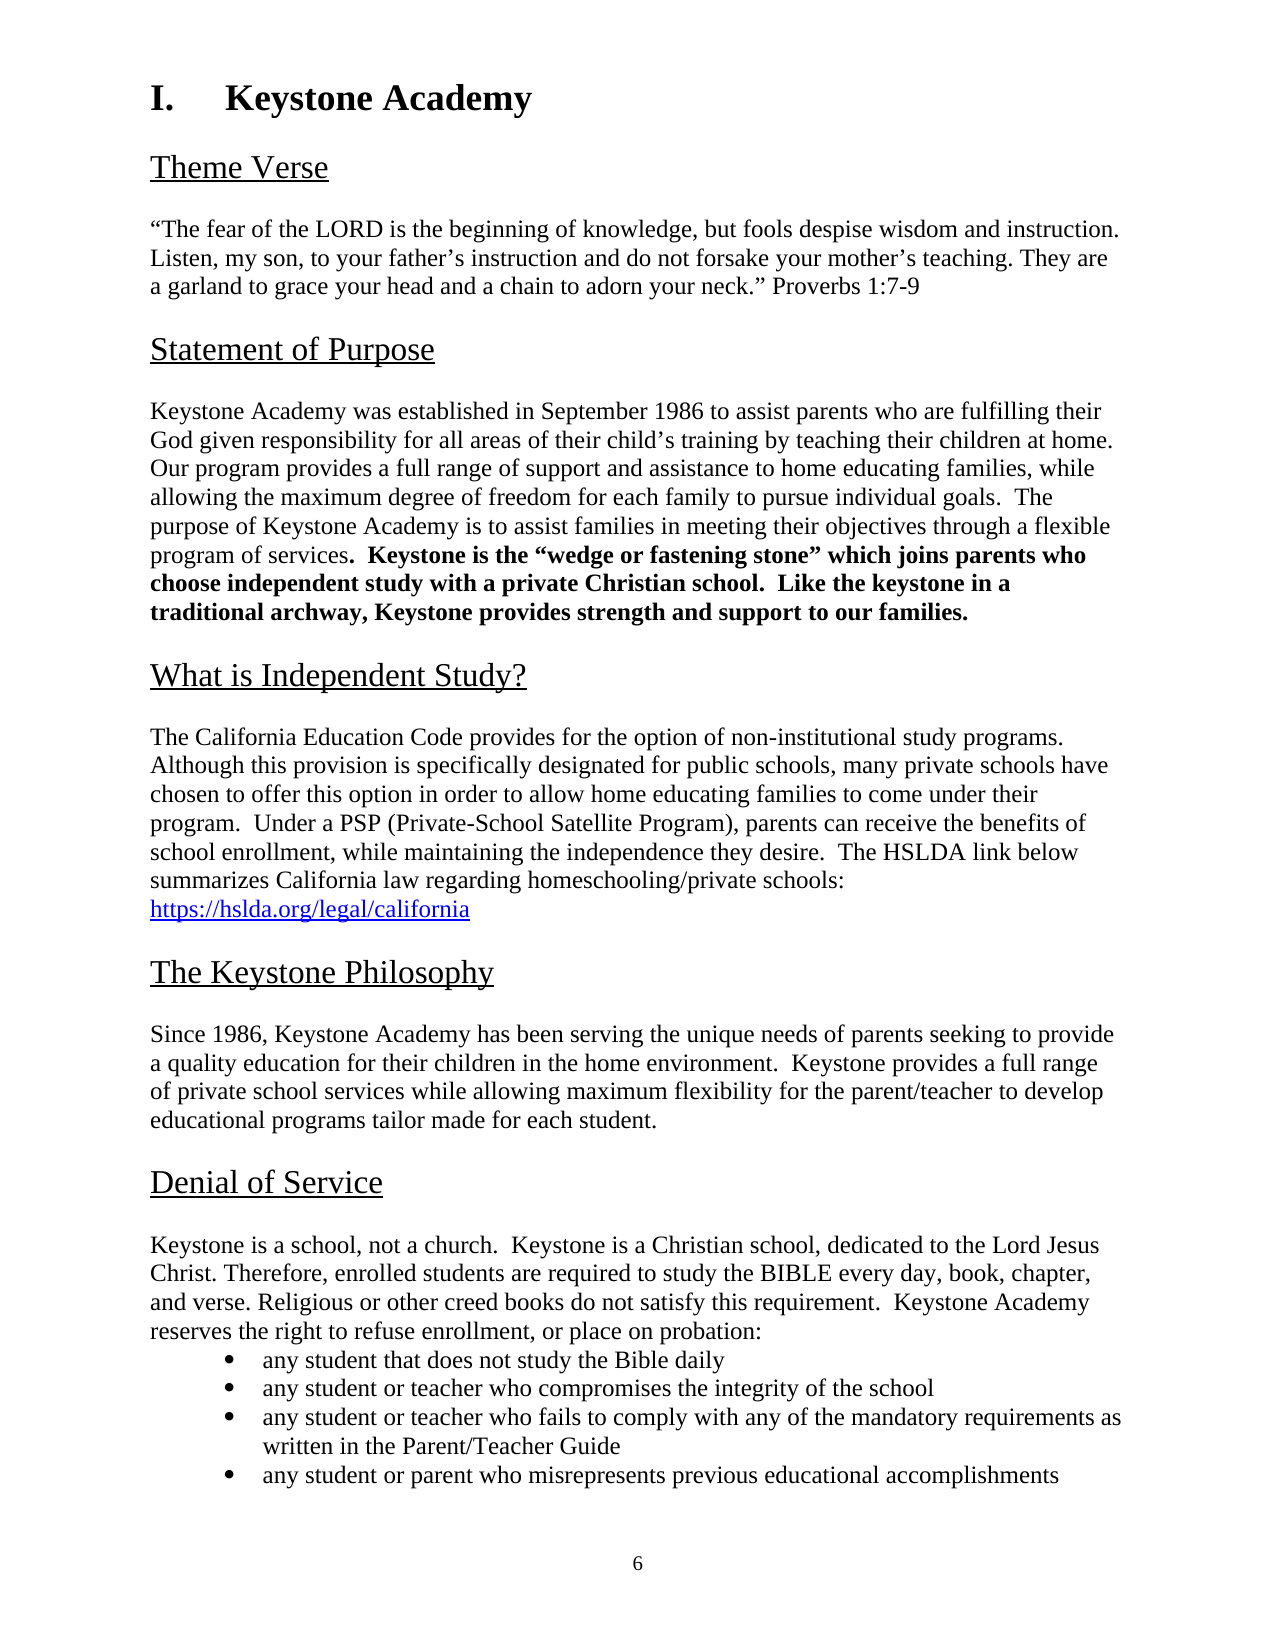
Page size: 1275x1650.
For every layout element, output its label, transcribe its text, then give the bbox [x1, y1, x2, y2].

list any student or parent who misrepresents previous educational accomplishments [225, 1460, 1125, 1488]
subtitle Statement of Purpose [150, 329, 1125, 367]
text https://hslda.org/legal/california [150, 894, 1125, 923]
subtitle The Keystone Philosophy [150, 952, 1125, 990]
list any student or teacher who compromises the integrity of the school [225, 1373, 1125, 1402]
subtitle Theme Verse [150, 147, 1125, 185]
text The California Education Code provides for the option of non-institutional study programs. Although this provision is specifically designated for public schools, many private schools have chosen to offer this option in order to allow home educating families to come under their program. Under a PSP (Private-School Satellite Program), parents can receive the benefits of school enrollment, while maintaining the independence they desire. The HSLDA link below summarizes California law regarding homeschooling/private schools: [150, 722, 1125, 894]
text Keystone is a school, not a church. Keystone is a Christian school, dedicated to the Lord Jesus Christ. Therefore, enrolled students are required to study the BIBLE every day, book, chapter, and verse. Religious or other creed books do not satisfy this requirement. Keystone Academy reserves the right to refuse enrollment, or place on probation: [150, 1230, 1125, 1345]
subtitle Denial of Service [150, 1163, 1125, 1201]
subtitle Keystone Academy [150, 75, 1125, 118]
text “The fear of the LORD is the beginning of knowledge, but fools despise wisdom and instruction. Listen, my son, to your father’s instruction and do not forsake your mother’s teaching. They are a garland to grace your head and a chain to adorn your neck.” Proverbs 1:7-9 [150, 214, 1125, 300]
text Since 1986, Keystone Academy has been serving the unique needs of parents seeking to provide a quality education for their children in the home environment. Keystone provides a full range of private school services while allowing maximum flexibility for the parent/teacher to develop educational programs tailor made for each student. [150, 1019, 1125, 1134]
list any student or teacher who fails to comply with any of the mandatory requirements as written in the Parent/Teacher Guide [225, 1402, 1125, 1460]
list any student that does not study the Bible daily [225, 1345, 1125, 1373]
subtitle What is Independent Study? [150, 655, 1125, 693]
text Keystone Academy was established in September 1986 to assist parents who are fulfilling their God given responsibility for all areas of their child’s training by teaching their children at home. Our program provides a full range of support and assistance to home educating families, while allowing the maximum degree of freedom for each family to pursue individual goals. The purpose of Keystone Academy is to assist families in meeting their objectives through a flexible program of services. Keystone is the “wedge or fastening stone” which joins parents who choose independent study with a private Christian school. Like the keystone in a traditional archway, Keystone provides strength and support to our families. [150, 396, 1125, 626]
